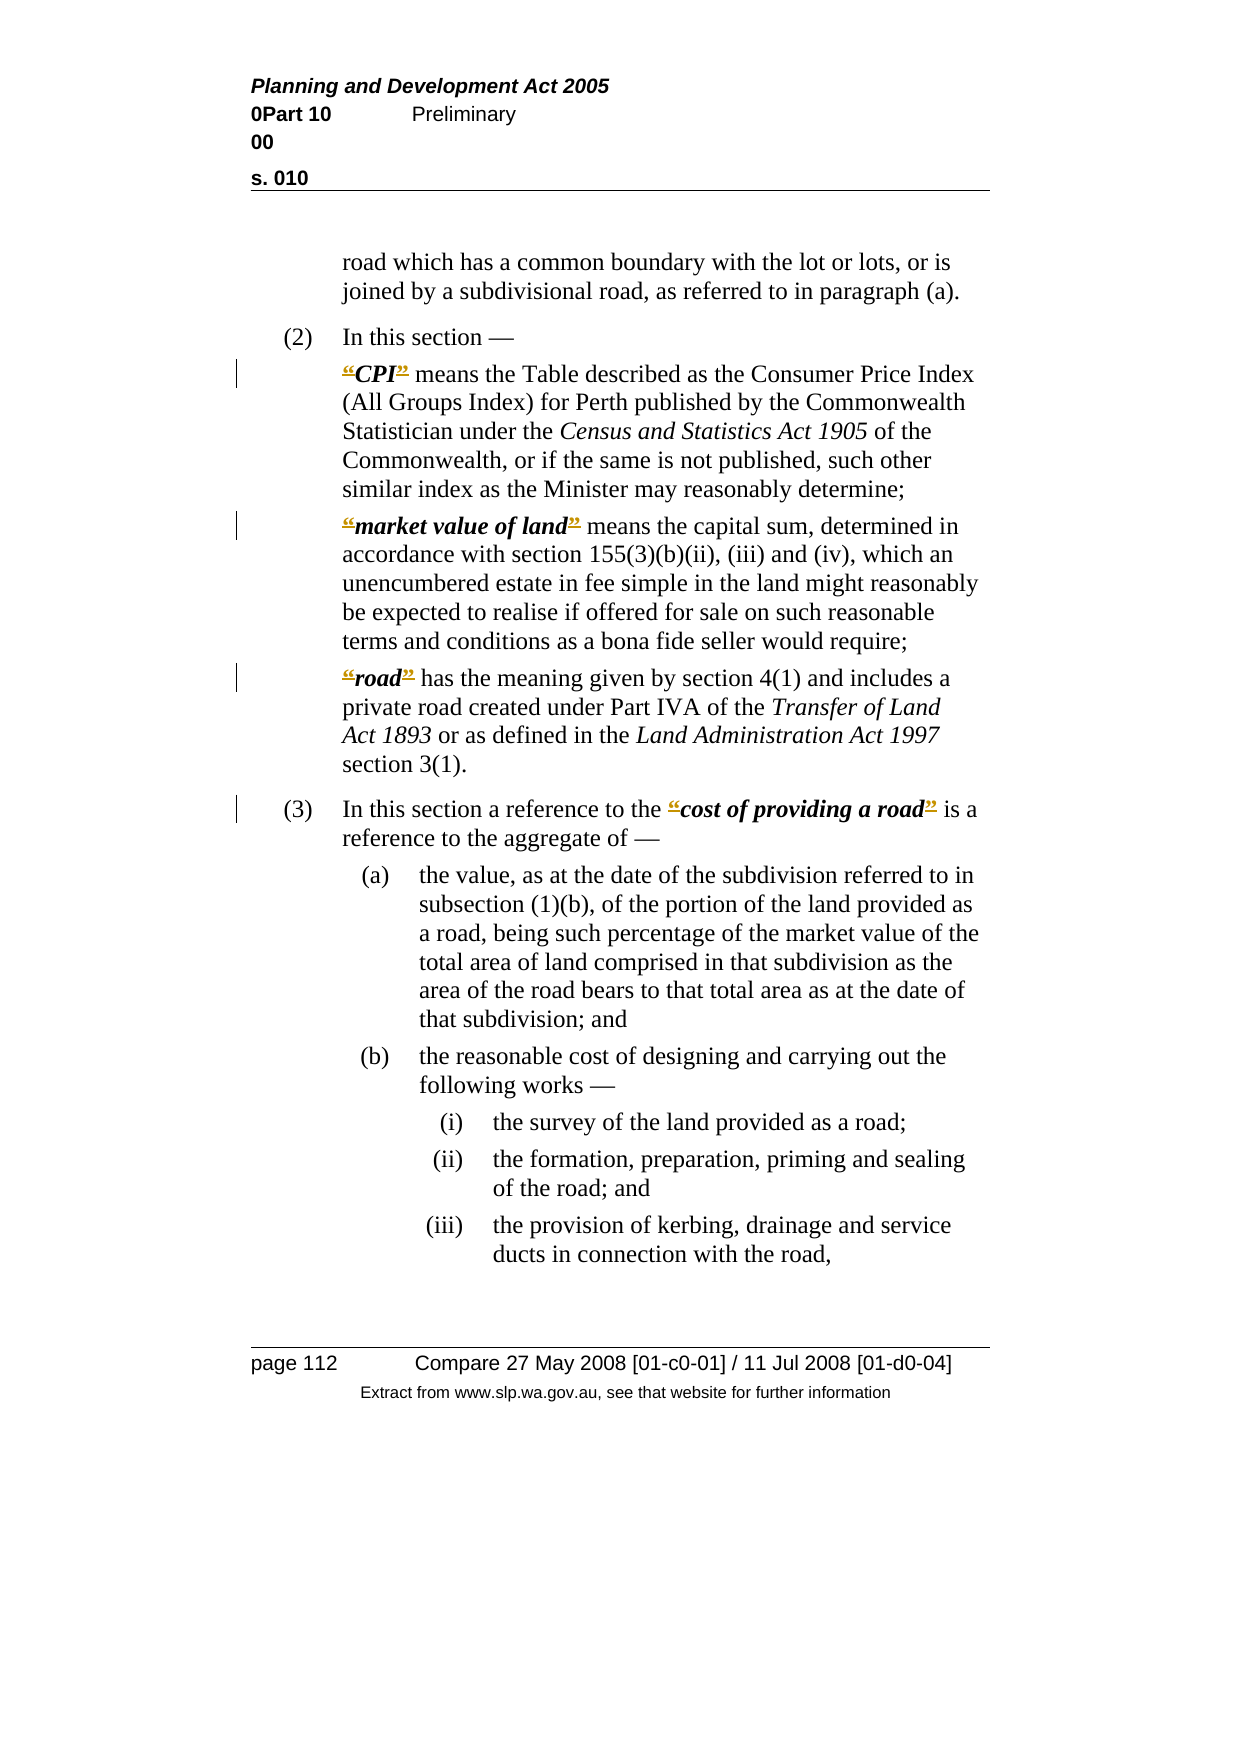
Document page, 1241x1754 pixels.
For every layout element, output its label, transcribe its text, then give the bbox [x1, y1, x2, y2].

text (i) the survey of the land provided as a road; [251, 1107, 990, 1136]
text (3) In this section a reference to the cost of providing a road is a reference to the aggregate of — [251, 794, 990, 852]
text CPI means the Table described as the Consumer Price Index (All Groups Index) for Perth published by the Commonwealth Statistician under the Census and Statistics Act 1905 of the Commonwealth, or if the same is not published, such other similar index as the Minister may reasonably determine; [251, 359, 990, 502]
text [251, 247, 990, 305]
text road has the meaning given by section 4(1) and includes a private road created under Part IVA of the Transfer of Land Act 1893 or as defined in the Land Administration Act 1997 section 3(1). [251, 663, 990, 778]
text (2) In this section — [251, 322, 990, 350]
text (ii) the formation, preparation, priming and sealing of the road; and [251, 1144, 990, 1202]
text (a) the value, as at the date of the subdivision referred to in subsection (1)(b), of the portion of the land provided as a road, being such percentage of the market value of the total area of land comprised in that subdivision as the area of the road bears to that total area as at the date of that subdivision; and [251, 860, 990, 1033]
text (b) the reasonable cost of designing and carrying out the following works — [251, 1041, 990, 1099]
text market value of land means the capital sum, determined in accordance with section 155(3)(b)(ii), (iii) and (iv), which an unencumbered estate in fee simple in the land might reasonably be expected to realise if offered for sale on such reasonable terms and conditions as a bona fide seller would require; [251, 511, 990, 654]
text (iii) the provision of kerbing, drainage and service ducts in connection with the road, [251, 1210, 990, 1267]
